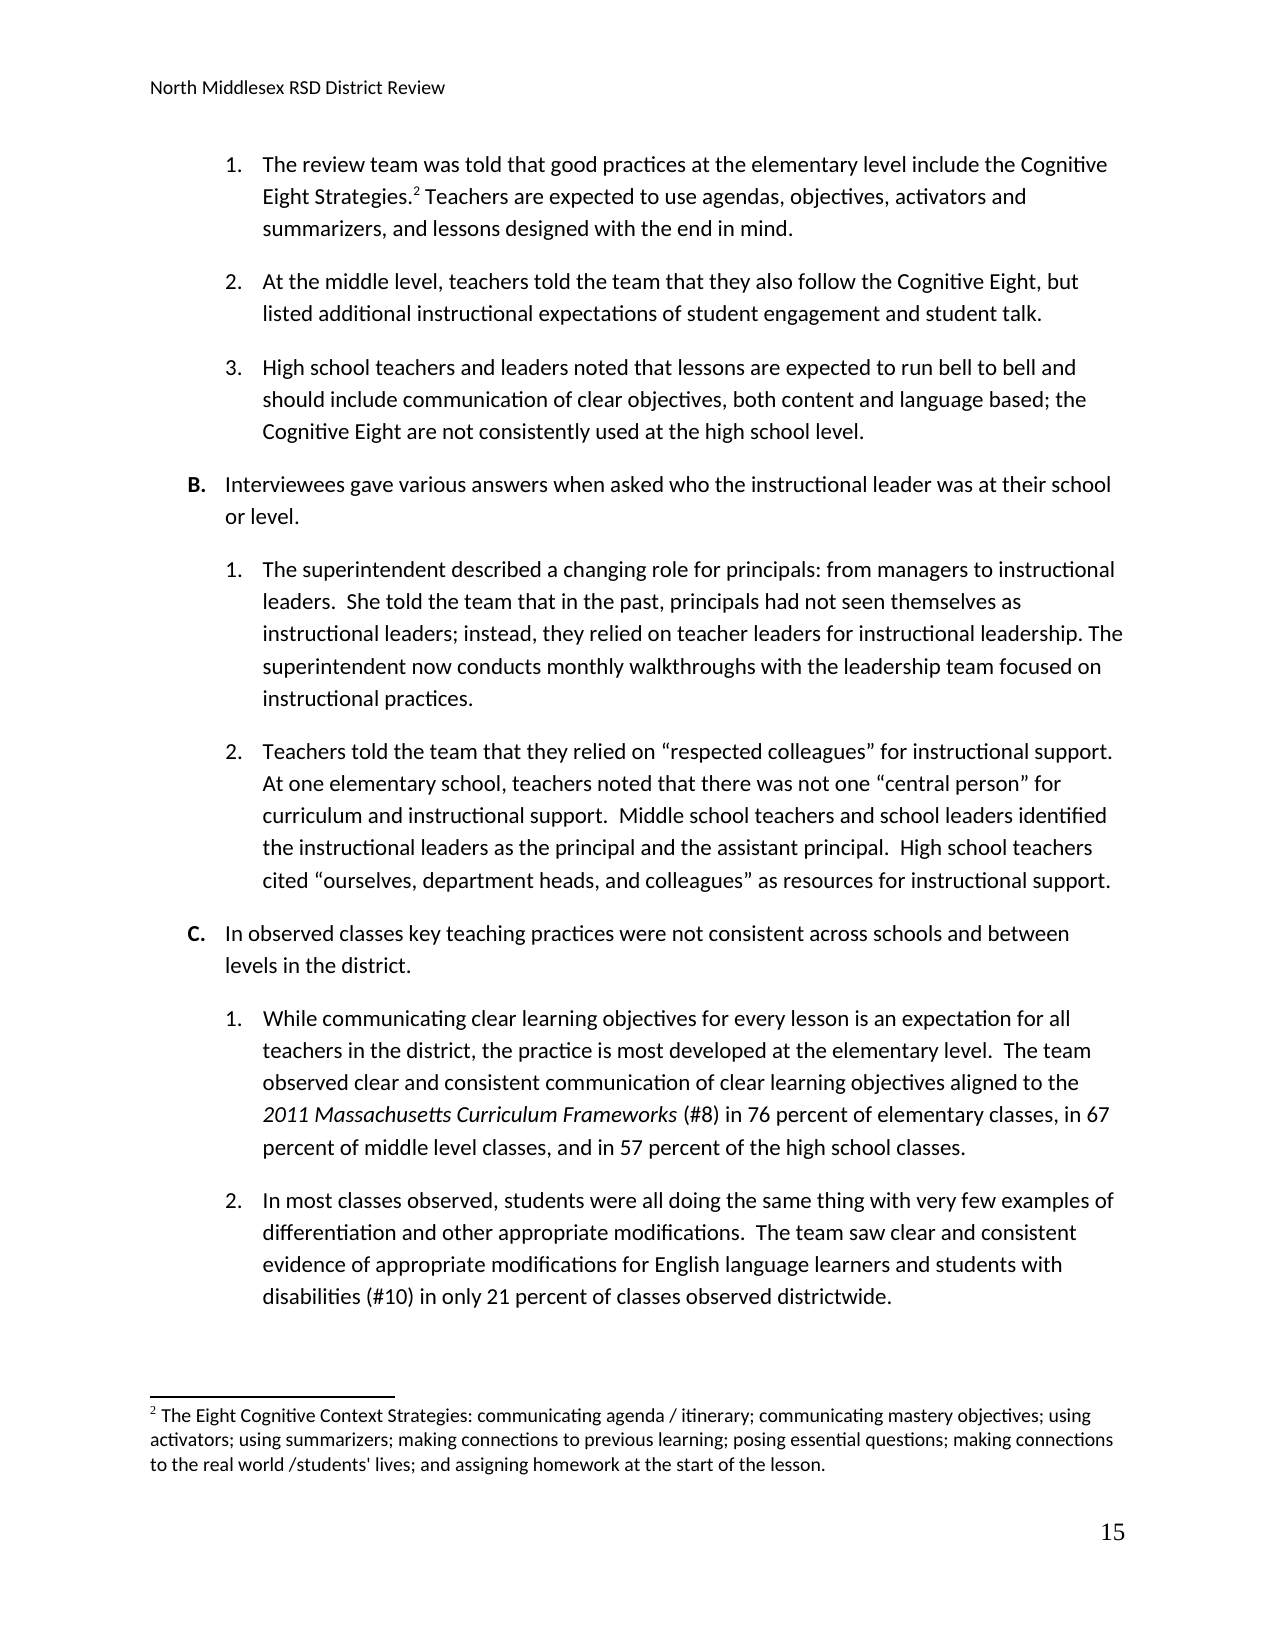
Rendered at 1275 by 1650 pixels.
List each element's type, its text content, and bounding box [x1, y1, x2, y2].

text 2. In most classes observed, students were all doing the same thing with very few examples of differentiation and other appropriate modifications. The team saw clear and consistent evidence of appropriate modifications for English language learners and students with disabilities (#10) in only 21 percent of classes observed districtwide. [225, 1186, 1125, 1310]
list The review team was told that good practices at the elementary level include the Cognitive Eight Strategies. Teachers are expected to use agendas, objectives, activators and summarizers, and lessons designed with the end in mind. [225, 150, 1125, 242]
text 3. High school teachers and leaders noted that lessons are expected to run bell to bell and should include communication of clear objectives, both content and language based; the Cognitive Eight are not consistently used at the high school level. [225, 353, 1125, 445]
text 2. Teachers told the team that they relied on “respected colleagues” for instructional support. At one elementary school, teachers noted that there was not one “central person” for curriculum and instructional support. Middle school teachers and school leaders identified the instructional leaders as the principal and the assistant principal. High school teachers cited “ourselves, department heads, and colleagues” as resources for instructional support. [225, 737, 1125, 894]
text C. In observed classes key teaching practices were not consistent across schools and between levels in the district. [150, 919, 1125, 979]
text 2. At the middle level, teachers told the team that they also follow the Cognitive Eight, but listed additional instructional expectations of student engagement and student talk. [225, 267, 1125, 328]
text 1. The superintendent described a changing role for principals: from managers to instructional leaders. She told the team that in the past, principals had not seen themselves as instructional leaders; instead, they relied on teacher leaders for instructional leadership. The superintendent now conducts monthly walkthroughs with the leadership team focused on instructional practices. [225, 555, 1125, 712]
text 1. While communicating clear learning objectives for every lesson is an expectation for all teachers in the district, the practice is most developed at the elementary level. The team observed clear and consistent communication of clear learning objectives aligned to the 2011 Massachusetts Curriculum Frameworks (#8) in 76 percent of elementary classes, in 67 percent of middle level classes, and in 57 percent of the high school classes. [225, 1004, 1125, 1161]
text B. Interviewees gave various answers when asked who the instructional leader was at their school or level. [150, 470, 1125, 530]
